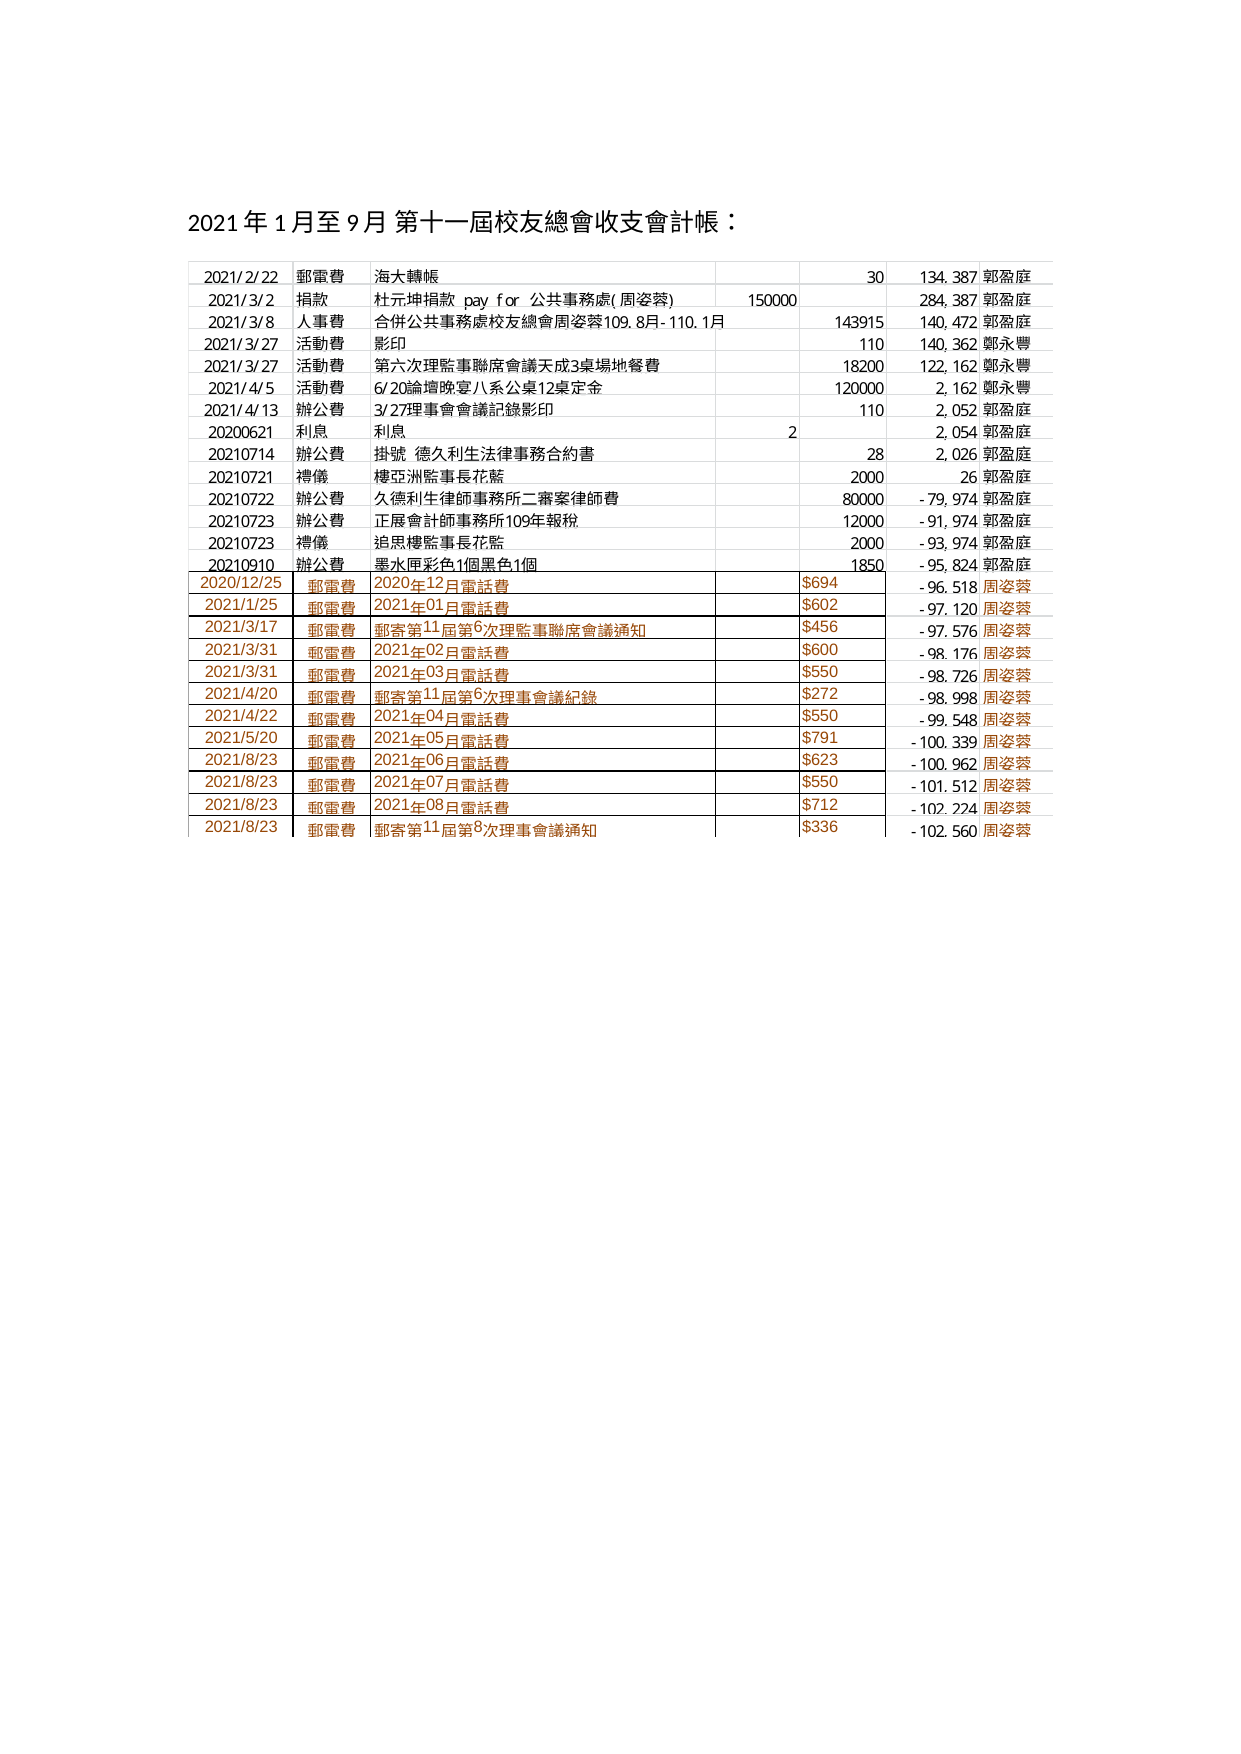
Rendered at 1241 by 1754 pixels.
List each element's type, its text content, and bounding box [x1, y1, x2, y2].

text 2021年1月至9月 第十一屆校友總會收支會計帳： [187, 164, 1053, 239]
